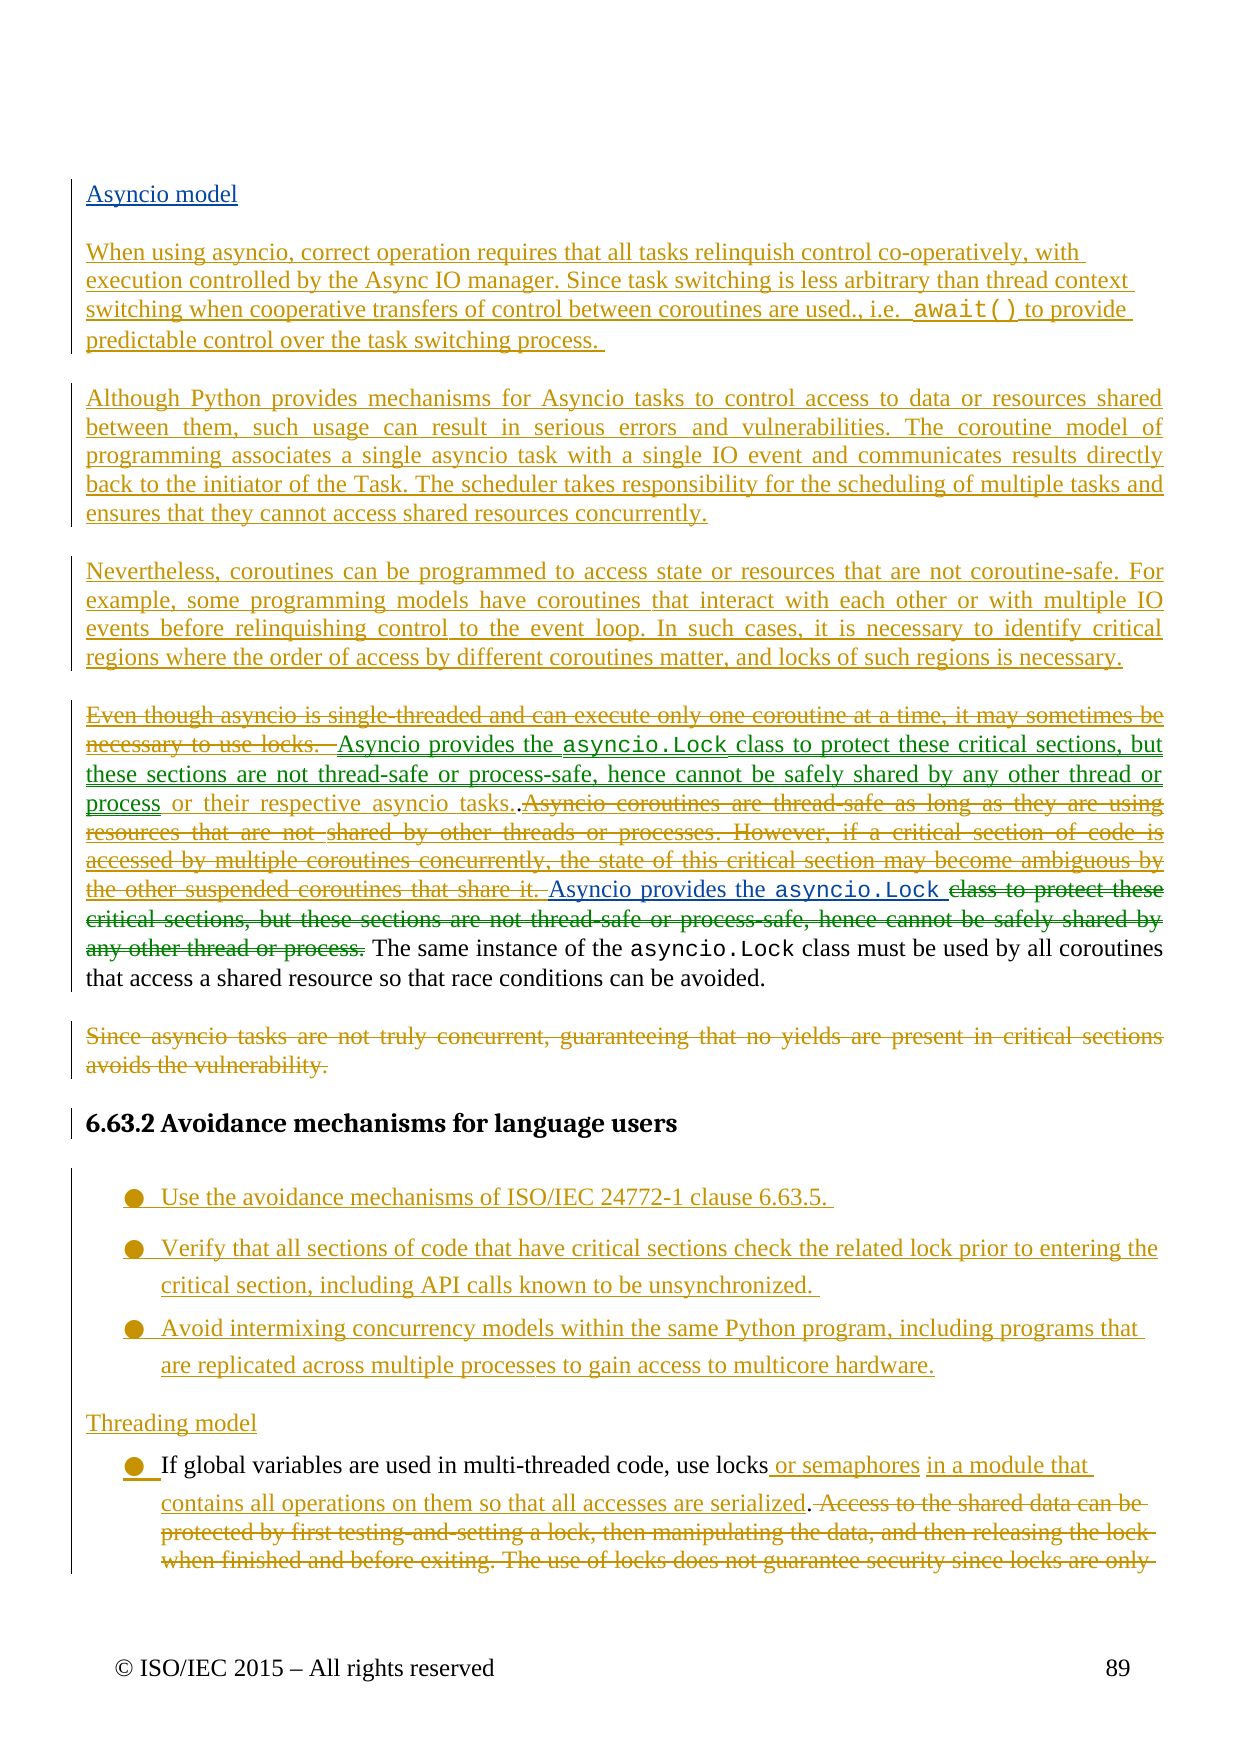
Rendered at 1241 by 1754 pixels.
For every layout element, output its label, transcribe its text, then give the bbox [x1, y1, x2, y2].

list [123, 1437, 1164, 1574]
text The same instance of the asyncio.Lock class must be used by all coroutines that access a shared resource so that race conditions can be avoided. [86, 843, 1164, 861]
text The same instance of the asyncio.Lock class must be used by all coroutines that access a shared resource so that race conditions can be avoided. [86, 700, 1164, 716]
text The same instance of the asyncio.Lock class must be used by all coroutines that access a shared resource so that race conditions can be avoided. [86, 727, 1164, 832]
text The same instance of the asyncio.Lock class must be used by all coroutines that access a shared resource so that race conditions can be avoided. [86, 872, 1164, 992]
subtitle 6.63.2 Avoidance mechanisms for language users [86, 1108, 1164, 1139]
